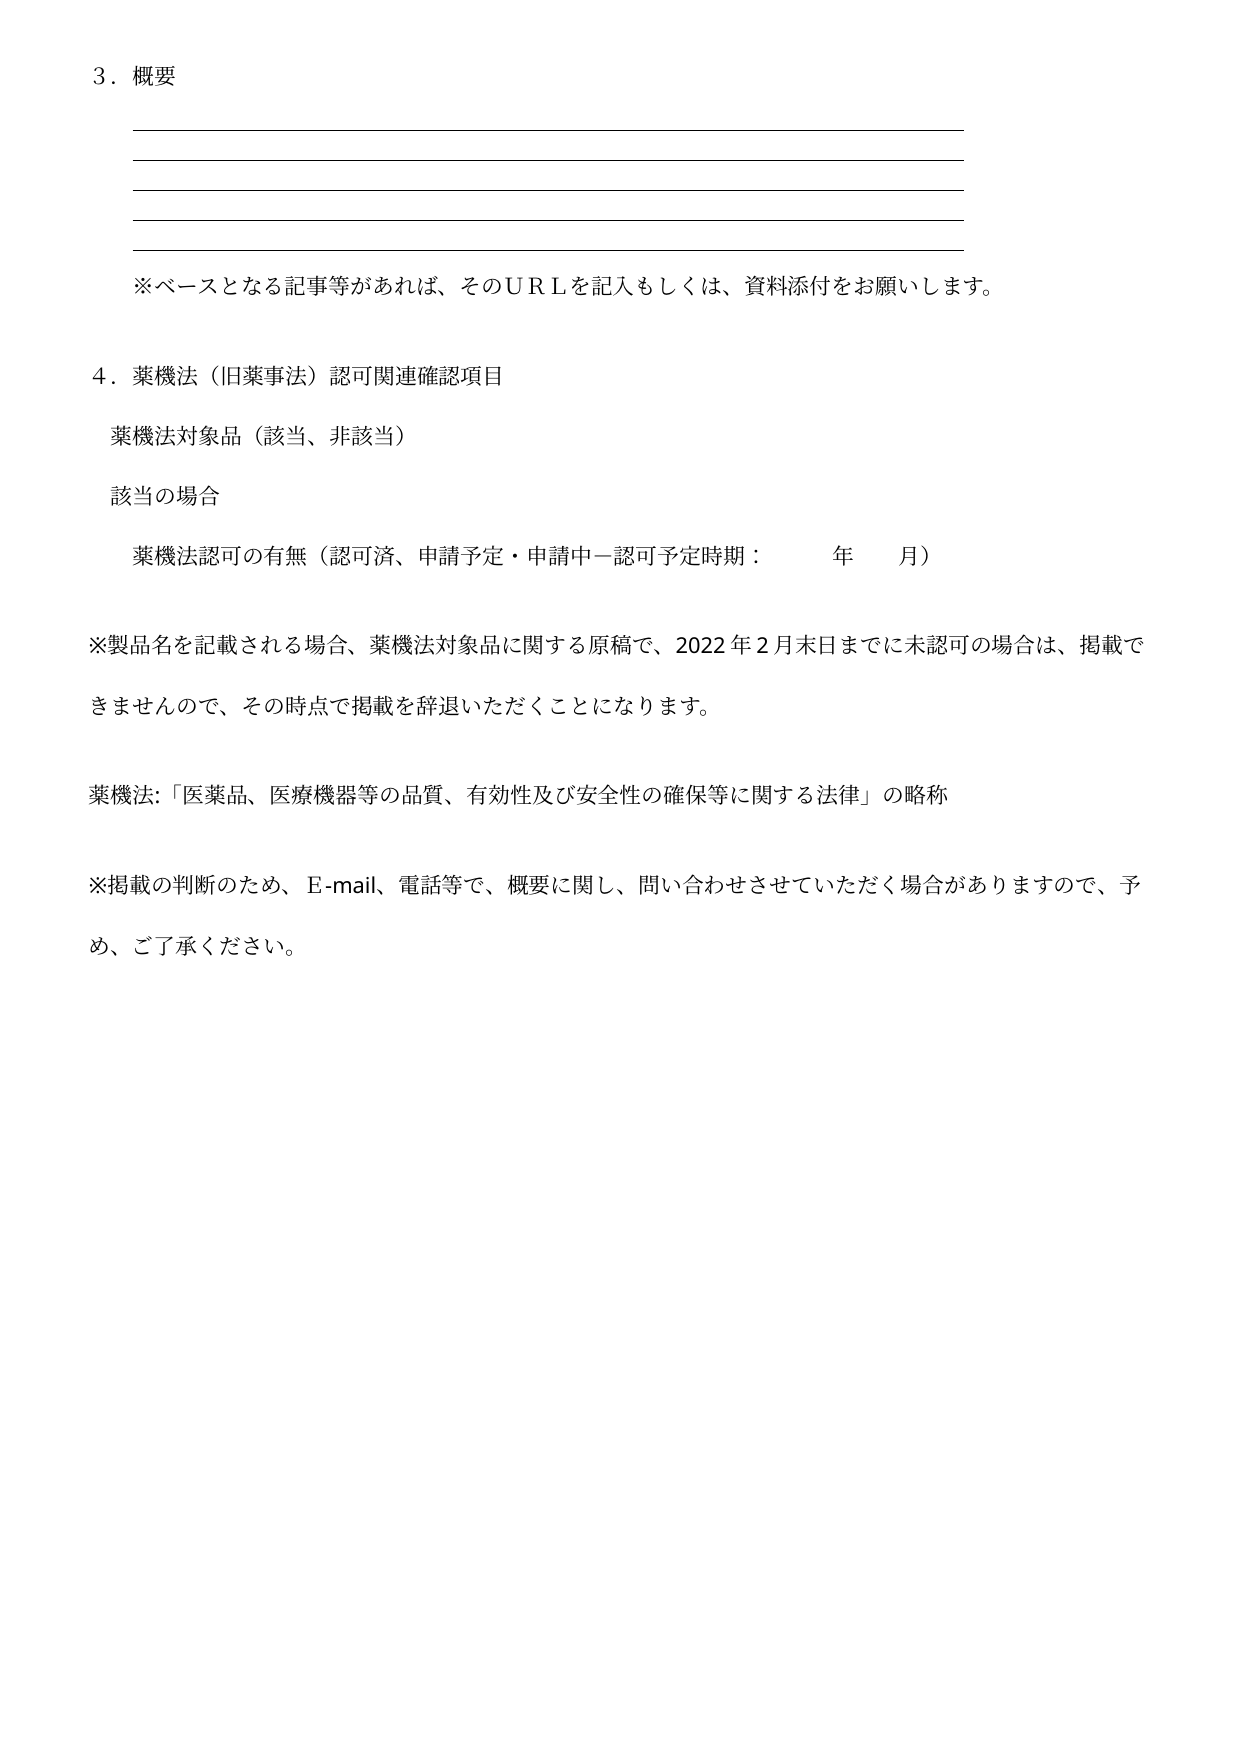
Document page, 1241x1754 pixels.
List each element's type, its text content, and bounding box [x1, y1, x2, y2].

text ※掲載の判断のため、Ｅ-mail、電話等で、概要に関し、問い合わせさせていただく場合がありますので、予め、ご了承ください。 [89, 854, 1159, 974]
text ※ベースとなる記事等があれば、そのＵＲＬを記入もしくは、資料添付をお願いします。 [89, 254, 1159, 314]
text 該当の場合 [89, 464, 1159, 524]
text ３．概要 [89, 44, 1159, 104]
text 薬機法対象品（該当、非該当） [89, 404, 1159, 464]
text ４．薬機法（旧薬事法）認可関連確認項目 [89, 344, 1159, 404]
text 薬機法:「医薬品、医療機器等の品質、有効性及び安全性の確保等に関する法律」の略称 [89, 764, 1159, 824]
text ※製品名を記載される場合、薬機法対象品に関する原稿で、2022年2月末日までに未認可の場合は、掲載できませんので、その時点で掲載を辞退いただくことになります。 [89, 614, 1159, 734]
text 薬機法認可の有無（認可済、申請予定・申請中－認可予定時期： 年 月） [89, 524, 1159, 584]
